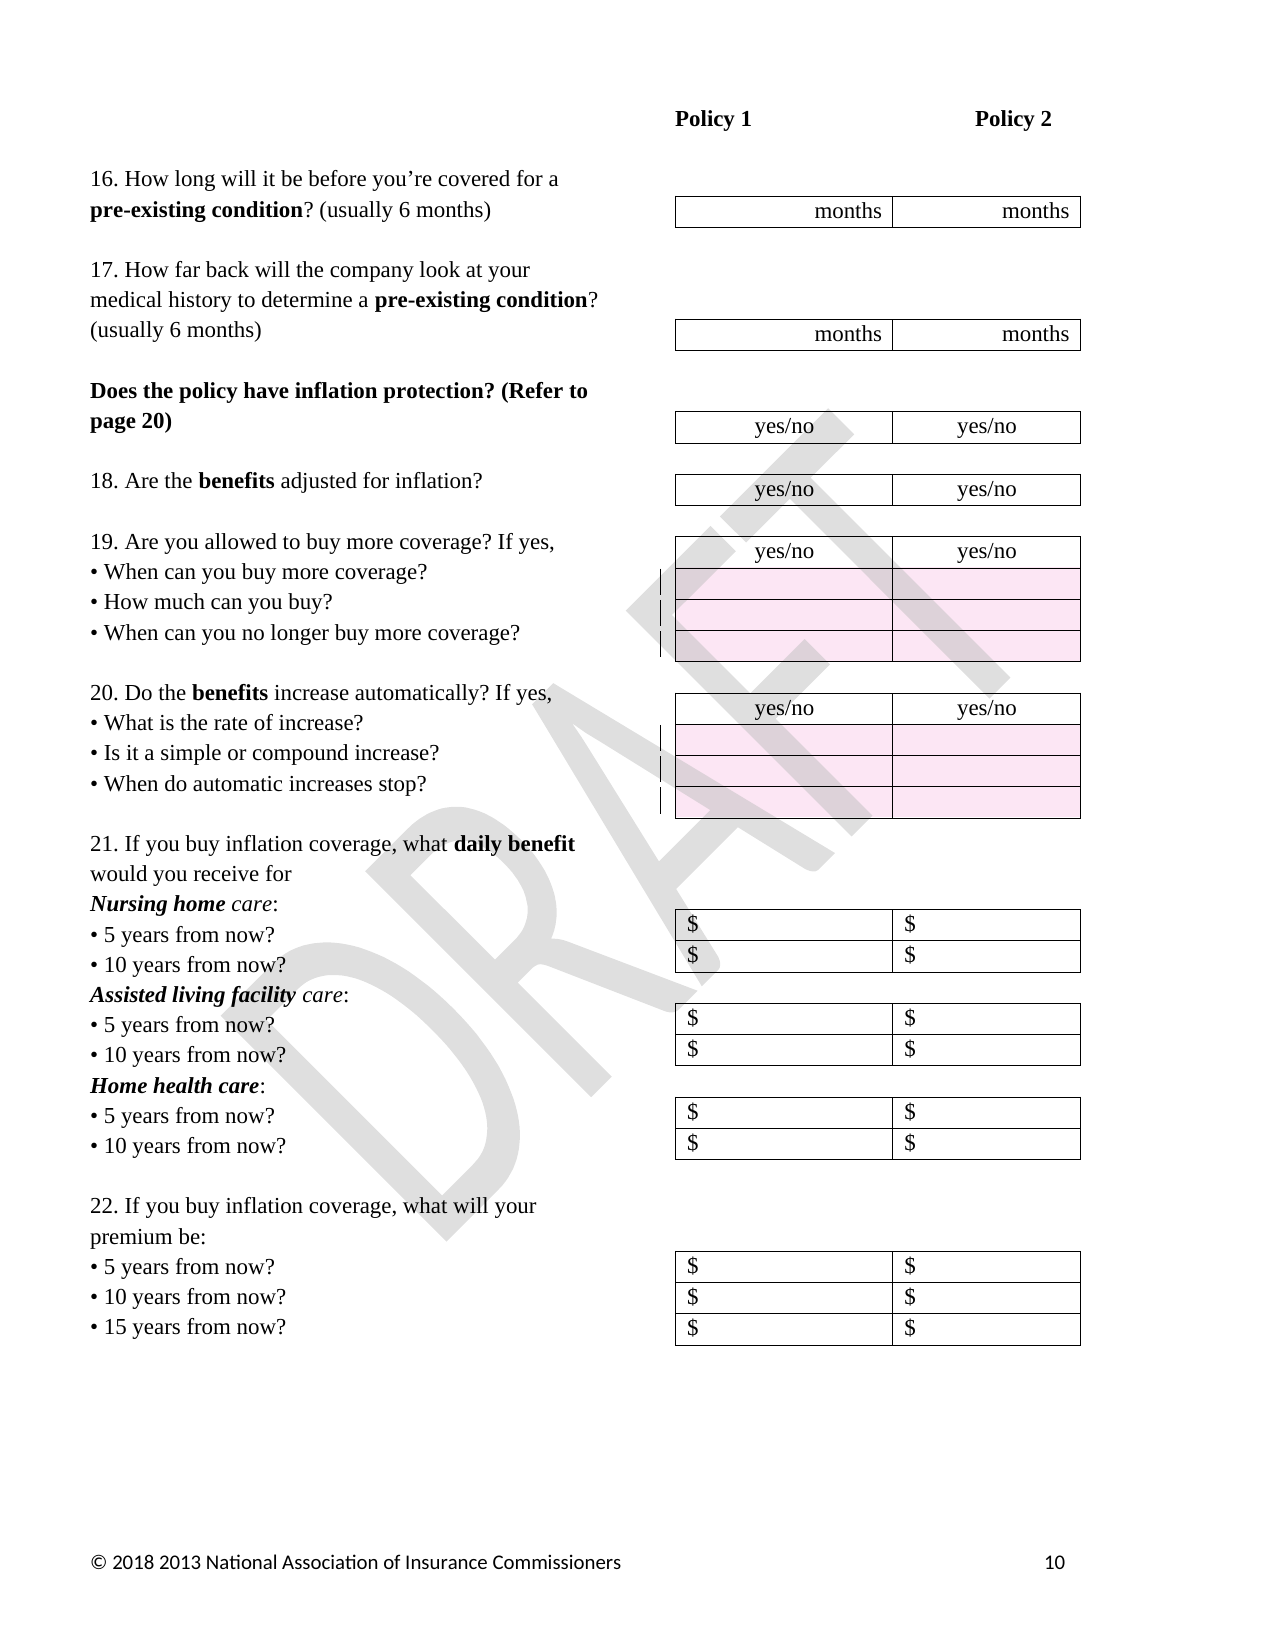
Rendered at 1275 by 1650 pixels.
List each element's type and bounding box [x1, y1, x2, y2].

table_header [893, 910, 1080, 940]
table_cell [893, 1283, 1080, 1313]
table_header [676, 694, 892, 724]
table_cell [676, 1035, 892, 1065]
table_header [676, 475, 892, 505]
table_header [676, 1098, 892, 1128]
table_header [676, 910, 892, 940]
table_cell [676, 1129, 892, 1159]
table_header [893, 412, 1080, 442]
table_header [893, 197, 1080, 227]
table_header [676, 537, 892, 567]
table_header [893, 1252, 1080, 1282]
table_cell [893, 941, 1080, 972]
table_cell [676, 941, 892, 972]
table_cell [676, 1283, 892, 1313]
table_cell [893, 1129, 1080, 1159]
table_header [676, 1004, 892, 1034]
table_header [893, 475, 1080, 505]
table_header [676, 197, 892, 227]
table_header [893, 1098, 1080, 1128]
table_cell [676, 1314, 892, 1344]
table_cell [893, 1035, 1080, 1065]
table_header [676, 412, 892, 442]
table_header [893, 537, 1080, 567]
table_header [893, 694, 1080, 724]
table_header [676, 1252, 892, 1282]
table_header [676, 320, 892, 350]
table_header [893, 1004, 1080, 1034]
table_header [893, 320, 1080, 350]
table_cell [893, 1314, 1080, 1344]
